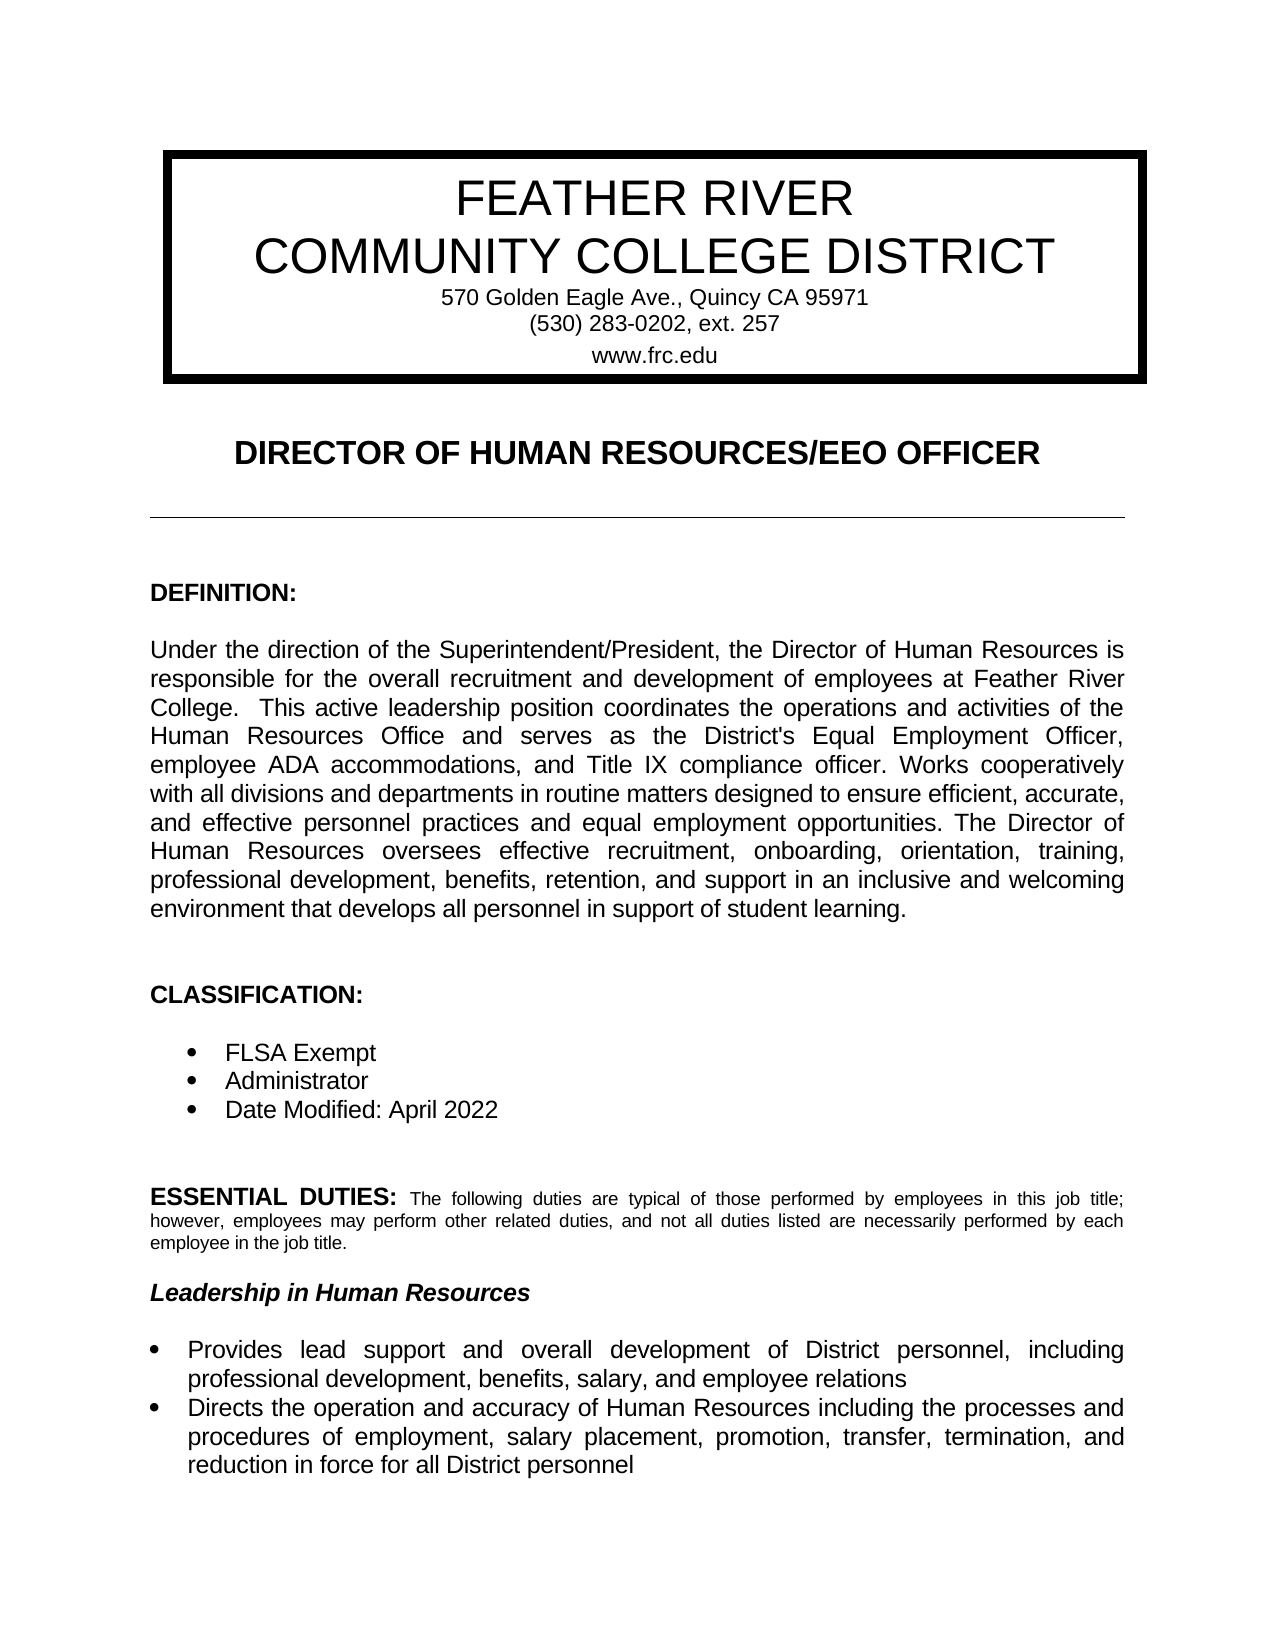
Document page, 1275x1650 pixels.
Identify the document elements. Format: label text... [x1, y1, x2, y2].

list Date Modified: April 2022 [187, 1095, 1125, 1124]
table_header COMMUNITY COLLEGE DISTRICT (530) 283-0202, ext. 257 www.frc.edu [172, 159, 1138, 374]
text DIRECTOR OF HUMAN RESOURCES/EEO OFFICER [150, 433, 1125, 472]
list FLSA Exempt [187, 1037, 1125, 1066]
list Directs the operation and accuracy of Human Resources including the processes and procedures of employment, salary placement, promotion, transfer, termination, and reduction in force for all District personnel [150, 1393, 1125, 1479]
text Under the direction of the Superintendent/President, the Director of Human Resources is responsible for the overall recruitment and development of employees at Feather River College. This active leadership position coordinates the operations and activities of the Human Resources Office and serves as the District's Equal Employment Officer, employee ADA accommodations, and Title IX compliance officer. Works cooperatively with all divisions and departments in routine matters designed to ensure efficient, accurate, and effective personnel practices and equal employment opportunities. The Director of Human Resources oversees effective recruitment, onboarding, orientation, training, professional development, benefits, retention, and support in an inclusive and welcoming environment that develops all personnel in support of student learning. [150, 635, 1125, 922]
text DEFINITION: [150, 577, 1125, 606]
list Administrator [187, 1066, 1125, 1095]
text CLASSIFICATION: [150, 980, 1125, 1009]
list Provides lead support and overall development of District personnel, including professional development, benefits, salary, and employee relations [150, 1335, 1125, 1393]
text ESSENTIAL DUTIES: The following duties are typical of those performed by employees in this job title; however, employees may perform other related duties, and not all duties listed are necessarily performed by each employee in the job title. [150, 1182, 1125, 1253]
text Leadership in Human Resources [150, 1277, 1125, 1306]
